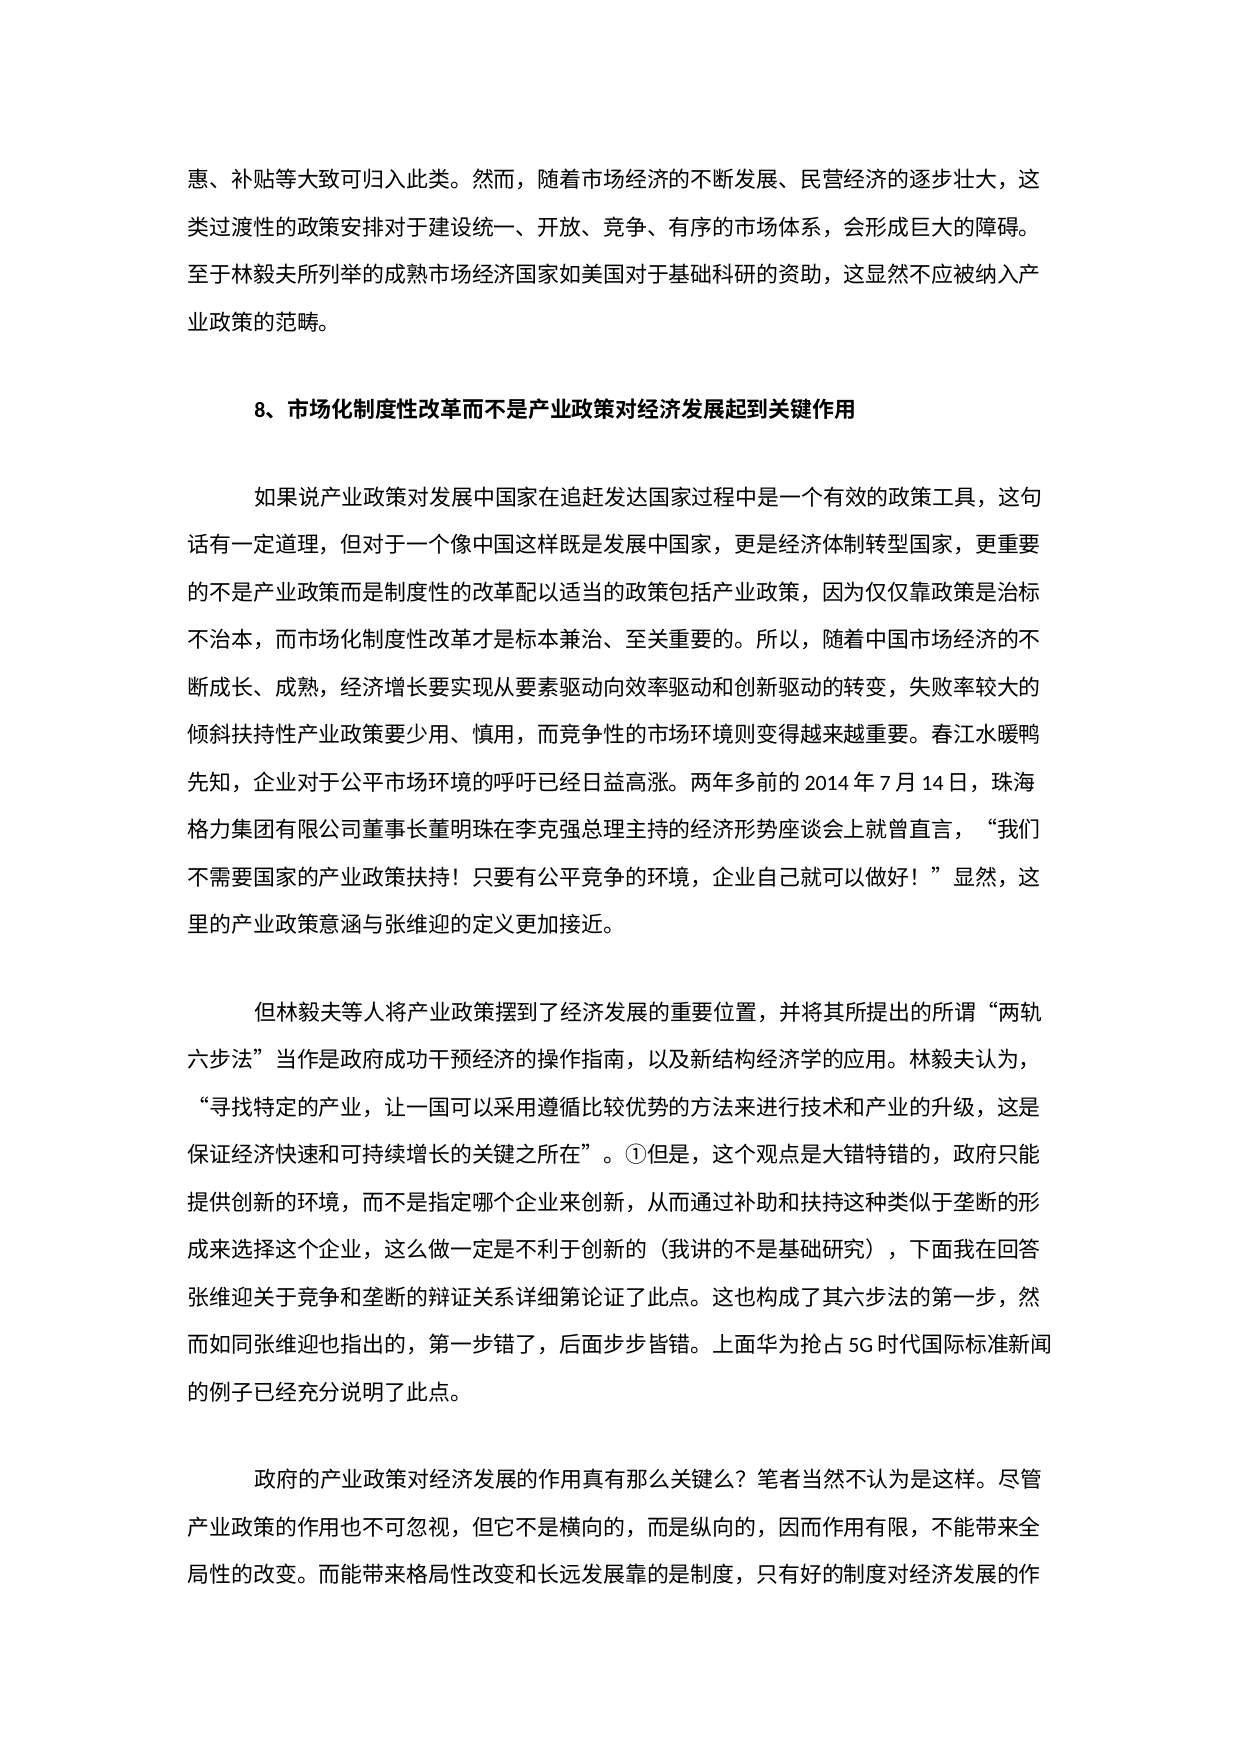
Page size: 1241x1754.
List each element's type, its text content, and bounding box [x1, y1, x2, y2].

text 如果说产业政策对发展中国家在追赶发达国家过程中是一个有效的政策工具，这句话有一定道理，但对于一个像中国这样既是发展中国家，更是经济体制转型国家，更重要的不是产业政策而是制度性的改革配以适当的政策包括产业政策，因为仅仅靠政策是治标不治本，而市场化制度性改革才是标本兼治、至关重要的。所以，随着中国市场经济的不断成长、成熟，经济增长要实现从要素驱动向效率驱动和创新驱动的转变，失败率较大的倾斜扶持性产业政策要少用、慎用，而竞争性的市场环境则变得越来越重要。春江水暖鸭先知，企业对于公平市场环境的呼吁已经日益高涨。两年多前的2014年7月14日，珠海格力集团有限公司董事长董明珠在李克强总理主持的经济形势座谈会上就曾直言，“我们不需要国家的产业政策扶持！只要有公平竞争的环境，企业自己就可以做好！”显然，这里的产业政策意涵与张维迎的定义更加接近。 [187, 479, 1053, 939]
text 8、市场化制度性改革而不是产业政策对经济发展起到关键作用 [187, 392, 1053, 424]
text 但林毅夫等人将产业政策摆到了经济发展的重要位置，并将其所提出的所谓“两轨六步法”当作是政府成功干预经济的操作指南，以及新结构经济学的应用。林毅夫认为，“寻找特定的产业，让一国可以采用遵循比较优势的方法来进行技术和产业的升级，这是保证经济快速和可持续增长的关键之所在”。①但是，这个观点是大错特错的，政府只能提供创新的环境，而不是指定哪个企业来创新，从而通过补助和扶持这种类似于垄断的形成来选择这个企业，这么做一定是不利于创新的（我讲的不是基础研究），下面我在回答张维迎关于竞争和垄断的辩证关系详细第论证了此点。这也构成了其六步法的第一步，然而如同张维迎也指出的，第一步错了，后面步步皆错。上面华为抢占5G时代国际标准新闻的例子已经充分说明了此点。 [187, 994, 1053, 1406]
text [187, 1462, 1053, 1589]
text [187, 162, 1053, 336]
